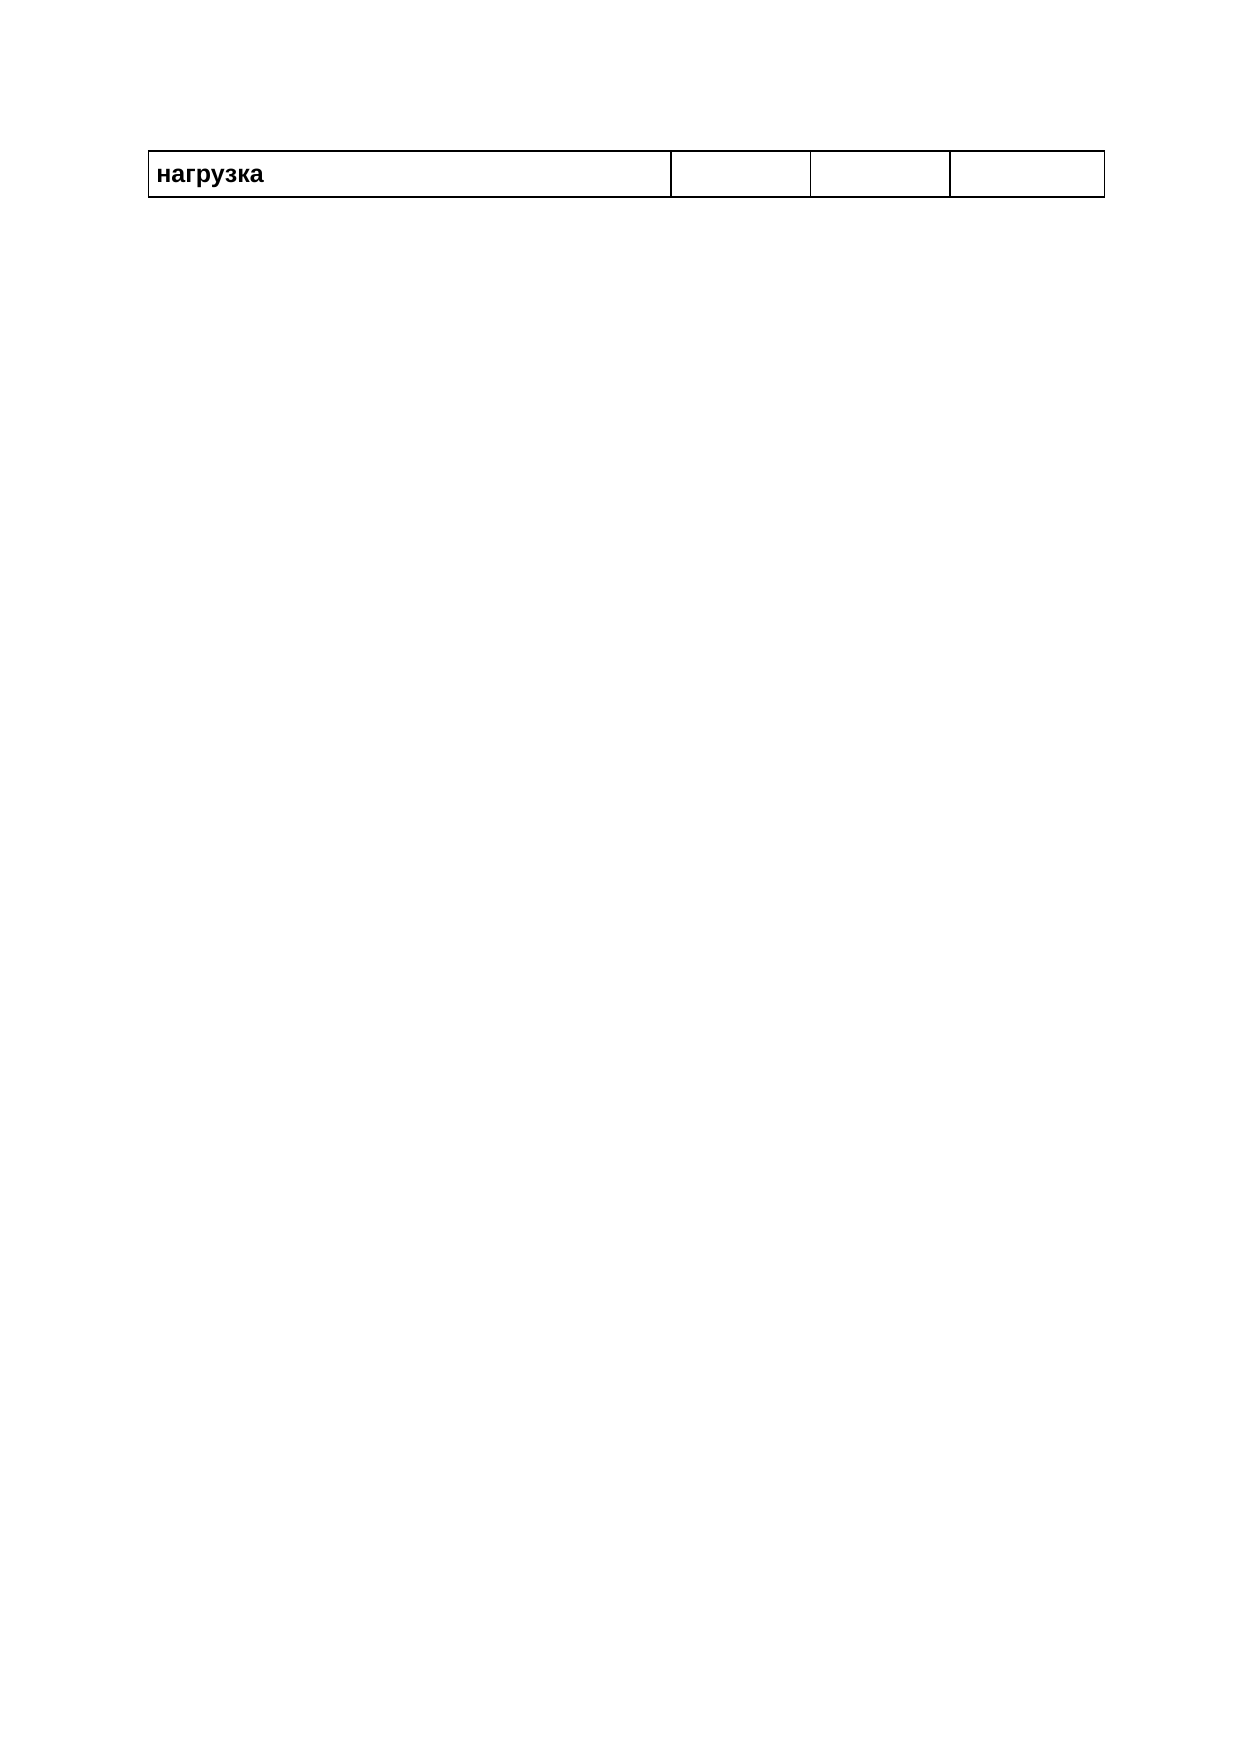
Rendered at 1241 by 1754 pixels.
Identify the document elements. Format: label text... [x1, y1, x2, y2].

table_cell 52 [951, 152, 1104, 196]
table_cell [149, 152, 670, 196]
table_cell 26 [811, 152, 949, 196]
table_cell 26 [672, 152, 810, 196]
